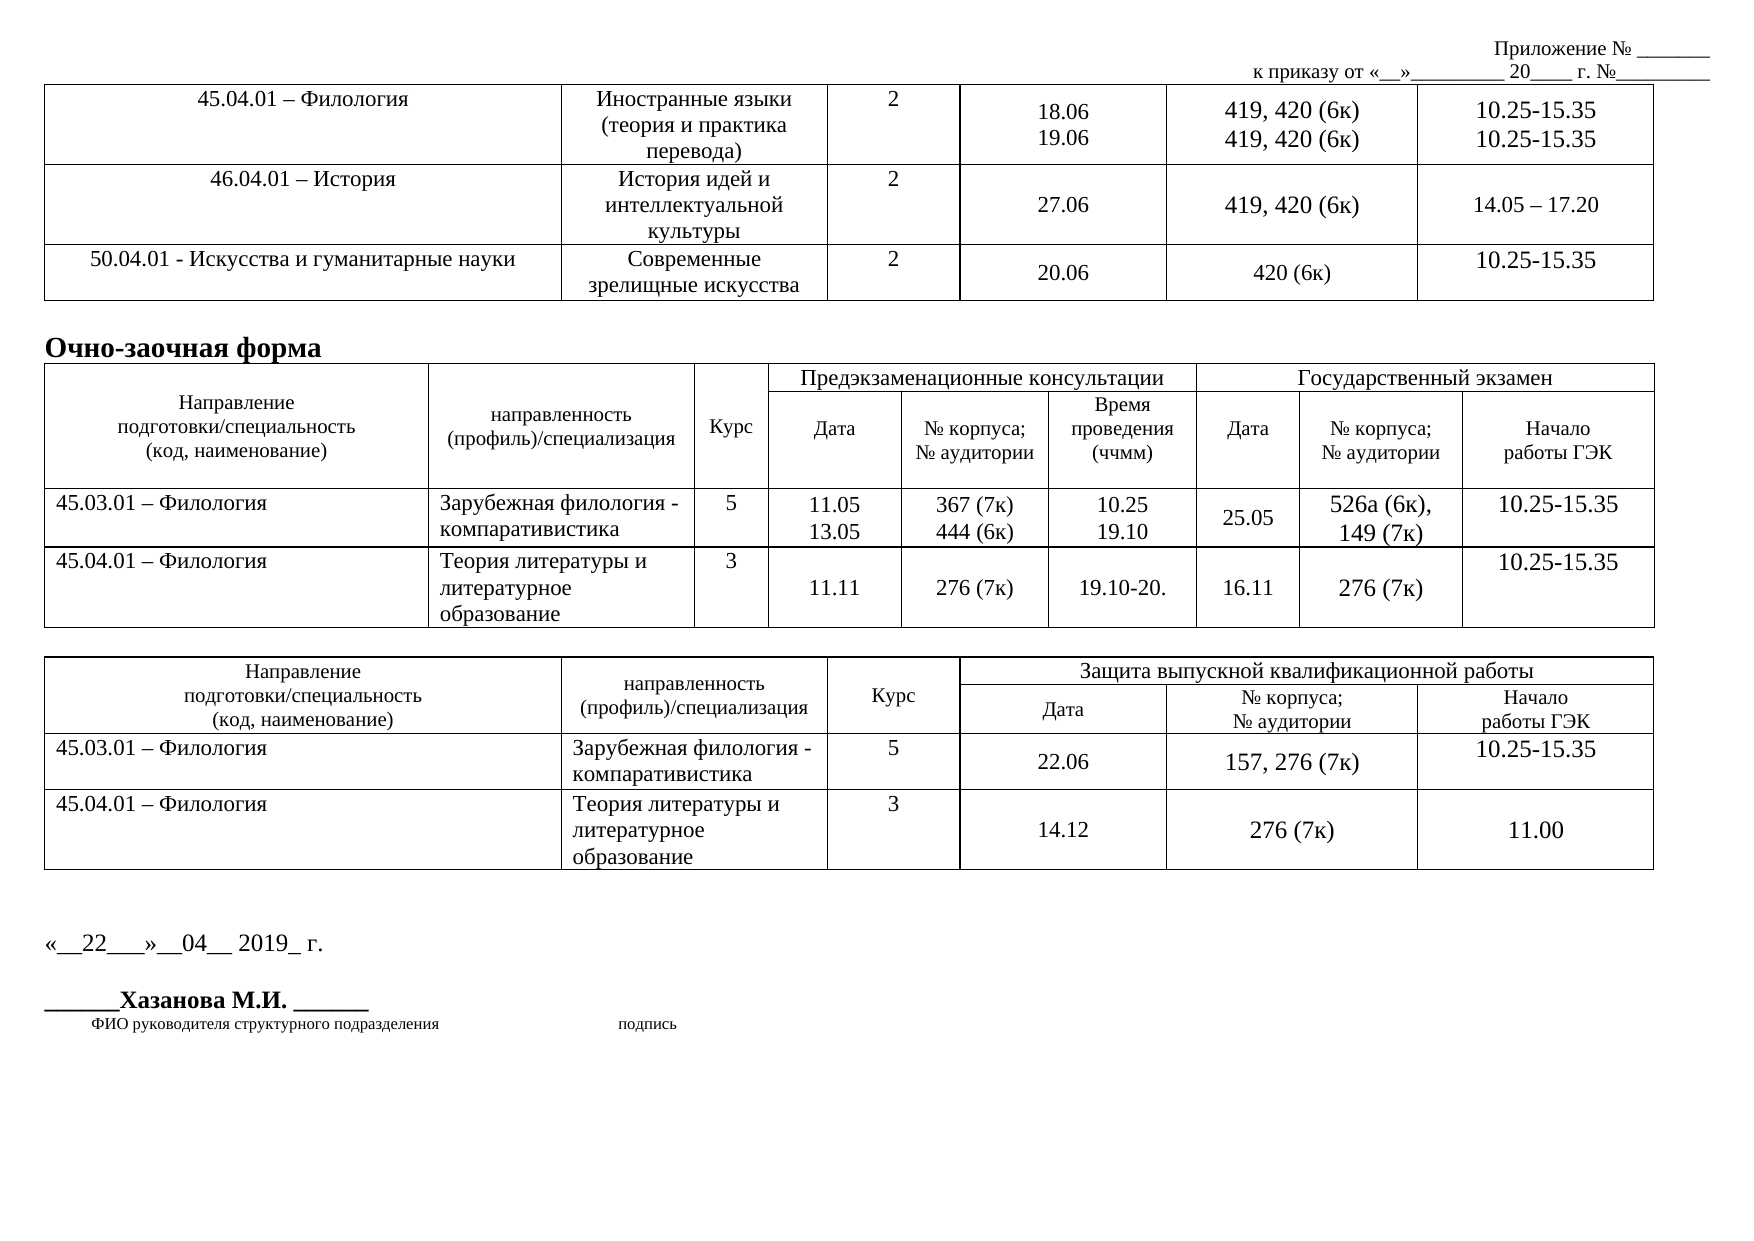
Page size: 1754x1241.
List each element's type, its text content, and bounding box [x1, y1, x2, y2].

table_cell Иностранные языки (теория и практика перевода) [562, 85, 827, 164]
table_cell № корпуса; № аудитории [1167, 685, 1417, 733]
table_cell 46.04.01 – История [45, 165, 561, 244]
table_cell 45.03.01 – Филология [45, 734, 561, 789]
table_cell Дата [769, 392, 901, 488]
table_cell 25.05 [1197, 489, 1299, 546]
table_cell 276 (7к) [1167, 790, 1417, 869]
text «__22___»__04__ 2019_ г. [44, 928, 1709, 956]
table_cell № корпуса; № аудитории [902, 392, 1048, 488]
table_cell 2 [828, 245, 959, 300]
table_header Государственный экзамен [1197, 364, 1654, 391]
table_cell 10.25-15.35 [1418, 734, 1653, 789]
table_cell 367 (7к) 444 (6к) [902, 489, 1048, 546]
table_cell Зарубежная филология - компаративистика [429, 489, 694, 546]
table_cell 45.04.01 – Филология [45, 790, 561, 869]
table_cell 45.04.01 – Филология [45, 548, 428, 627]
table_cell 2 [828, 165, 959, 244]
table_cell 157, 276 (7к) [1167, 734, 1417, 789]
text ФИО руководителя структурного подразделения подпись [44, 1014, 1709, 1033]
table_cell 3 [695, 548, 768, 627]
table_cell 16.11 [1197, 548, 1299, 627]
table_cell Начало работы ГЭК [1418, 685, 1653, 733]
table_cell 420 (6к) [1167, 245, 1417, 300]
table_header Курс [695, 364, 768, 488]
table_cell 50.04.01 - Искусства и гуманитарные науки [45, 245, 561, 300]
table_cell 526а (6к), 149 (7к) [1300, 489, 1462, 546]
table_cell 45.03.01 – Филология [45, 489, 428, 546]
table_cell 10.25-15.35 10.25-15.35 [1418, 85, 1653, 164]
table_cell Начало работы ГЭК [1463, 392, 1654, 488]
table_cell 19.10-20. [1049, 548, 1196, 627]
table_header направленность (профиль)/специализация [429, 364, 694, 488]
table_header Направление подготовки/специальность (код, наименование) [45, 364, 428, 488]
table_cell 14.12 [961, 790, 1166, 869]
table_cell Дата [961, 685, 1166, 733]
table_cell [45, 85, 561, 164]
table_cell 276 (7к) [1300, 548, 1462, 627]
table_cell 11.11 [769, 548, 901, 627]
table_header Защита выпускной квалификационной работы [961, 658, 1653, 684]
table_header Предэкзаменационные консультации [769, 364, 1196, 391]
table_cell 27.06 [961, 165, 1166, 244]
table_cell 18.06 19.06 [961, 85, 1166, 164]
table_cell 10.25-15.35 [1463, 489, 1654, 546]
table_cell 2 [828, 85, 959, 164]
table_header Направление подготовки/специальность (код, наименование) [45, 658, 561, 733]
text ______Хазанова М.И. ______ [44, 985, 1709, 1014]
text Очно-заочная форма [44, 330, 1709, 363]
table_cell 11.05 13.05 [769, 489, 901, 546]
table_cell 419, 420 (6к) 419, 420 (6к) [1167, 85, 1417, 164]
table_cell 10.25-15.35 [1418, 245, 1653, 300]
table_cell Зарубежная филология - компаративистика [562, 734, 827, 789]
table_cell Теория литературы и литературное образование [562, 790, 827, 869]
table_cell 276 (7к) [902, 548, 1048, 627]
table_cell 5 [828, 734, 959, 789]
table_cell 419, 420 (6к) [1167, 165, 1417, 244]
table_cell 11.00 [1418, 790, 1653, 869]
table_cell Современные зрелищные искусства [562, 245, 827, 300]
table_cell № корпуса; № аудитории [1300, 392, 1462, 488]
table_header направленность (профиль)/специализация [562, 658, 827, 733]
table_cell Теория литературы и литературное образование [429, 548, 694, 627]
table_header Курс [828, 658, 959, 733]
table_cell 10.25-15.35 [1463, 548, 1654, 627]
table_cell 10.25 19.10 [1049, 489, 1196, 546]
table_cell Дата [1197, 392, 1299, 488]
table_cell 20.06 [961, 245, 1166, 300]
table_cell 14.05 – 17.20 [1418, 165, 1653, 244]
table_cell Время проведения (ччмм) [1049, 392, 1196, 488]
table_cell История идей и интеллектуальной культуры [562, 165, 827, 244]
table_cell 3 [828, 790, 959, 869]
table_cell 22.06 [961, 734, 1166, 789]
table_cell 5 [695, 489, 768, 546]
